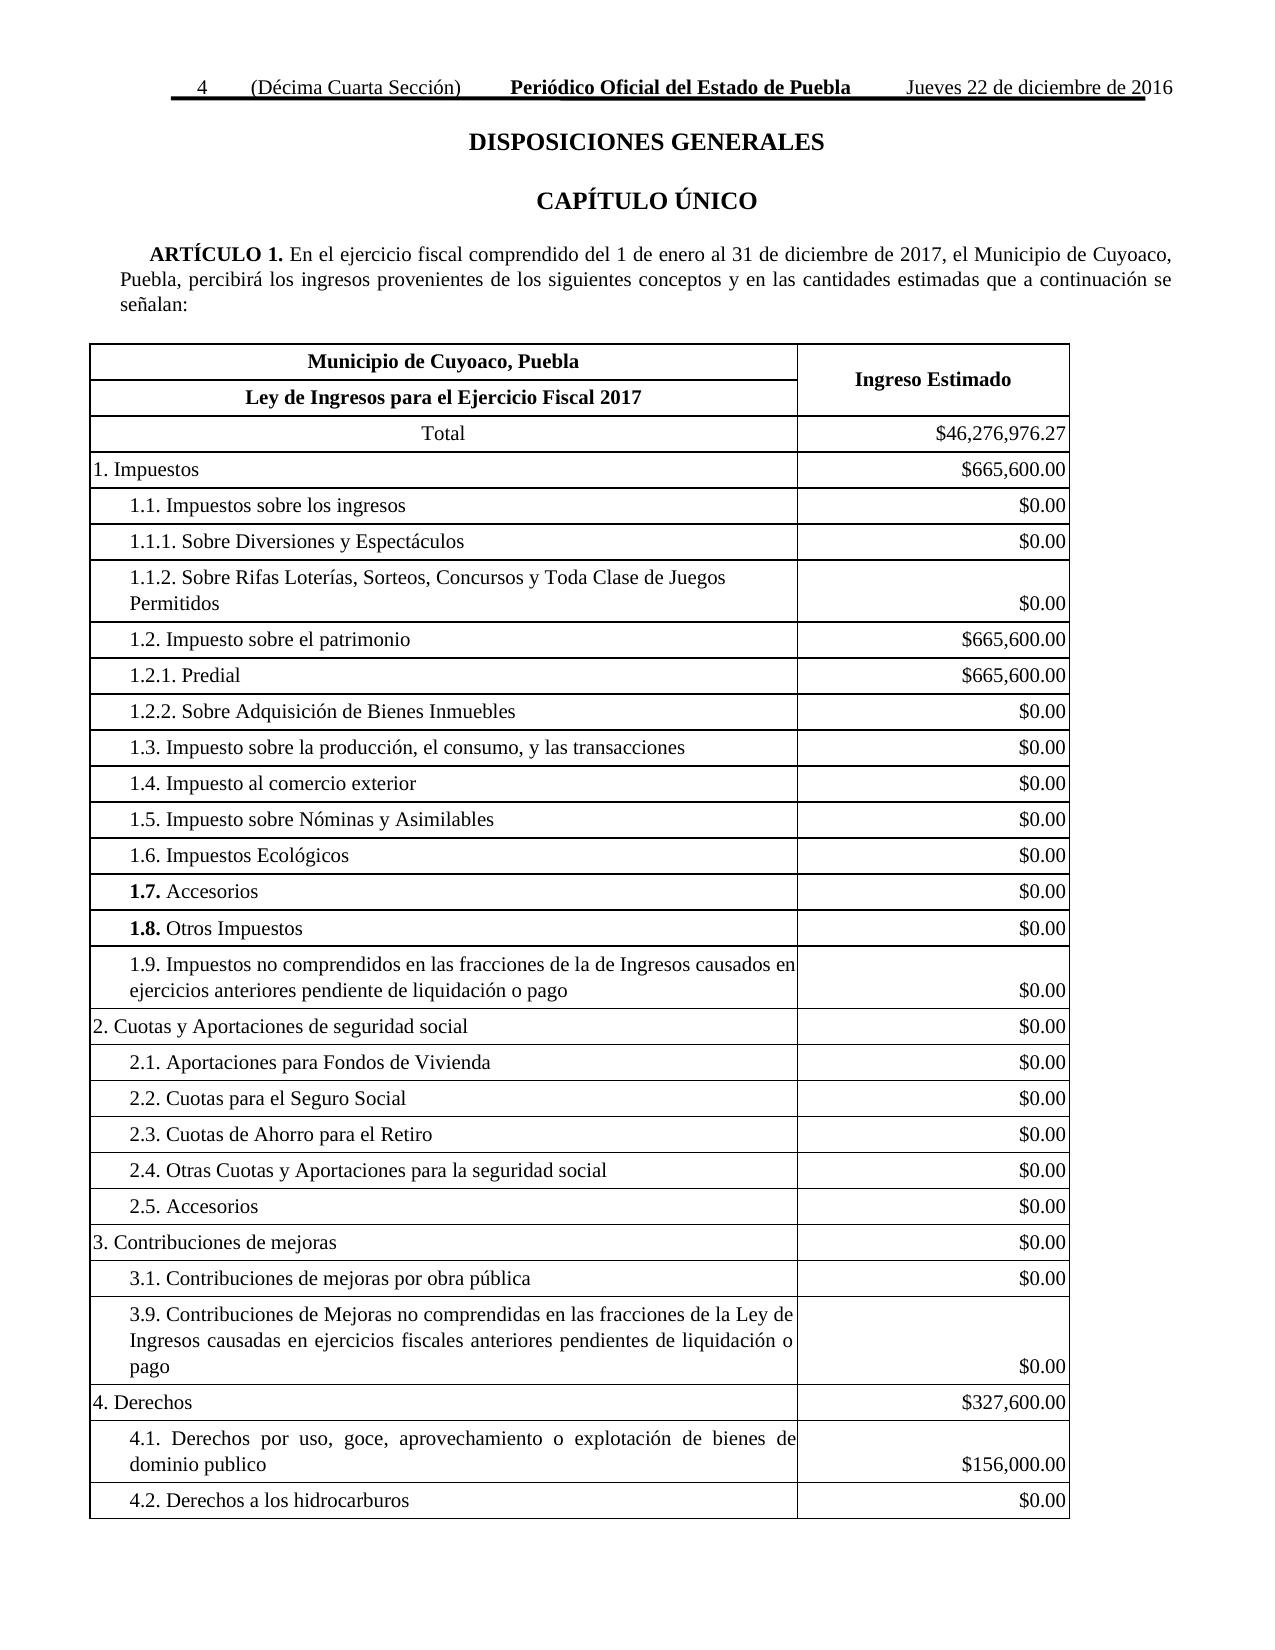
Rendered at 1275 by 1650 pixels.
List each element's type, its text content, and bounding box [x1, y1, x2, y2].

table_cell 2.1. Aportaciones para Fondos de Vivienda [91, 1045, 797, 1079]
text DISPOSICIONES GENERALES [186, 127, 1107, 156]
table_cell Ley de Ingresos para el Ejercicio Fiscal 2017 [91, 381, 797, 415]
table_cell $46,276,976.27 [798, 417, 1069, 451]
table_cell 2.4. Otras Cuotas y Aportaciones para la seguridad social [91, 1153, 797, 1188]
table_cell $0.00 [798, 1297, 1069, 1384]
table_cell 1.2.2. Sobre Adquisición de Bienes Inmuebles [91, 695, 797, 729]
table_cell 1.2.1. Predial [91, 659, 797, 693]
table_cell $0.00 [798, 911, 1069, 945]
table_cell $0.00 [798, 839, 1069, 873]
table_cell 2.3. Cuotas de Ahorro para el Retiro [91, 1117, 797, 1152]
table_cell $156,000.00 [798, 1421, 1069, 1482]
table_cell 1.1.1. Sobre Diversiones y Espectáculos [91, 525, 797, 559]
table_cell $0.00 [798, 695, 1069, 729]
table_cell 1.5. Impuesto sobre Nóminas y Asimilables [91, 803, 797, 837]
table_cell 4.1. Derechos por uso, goce, aprovechamiento o explotación de bienes de dominio publico [91, 1421, 797, 1482]
table_cell $0.00 [798, 1225, 1069, 1260]
table_cell $0.00 [798, 875, 1069, 909]
table_header Municipio de Cuyoaco, Puebla [91, 345, 797, 379]
table_cell 1.4. Impuesto al comercio exterior [91, 767, 797, 801]
table_cell $0.00 [798, 525, 1069, 559]
table_cell $665,600.00 [798, 623, 1069, 657]
table_cell 3.9. Contribuciones de Mejoras no comprendidas en las fracciones de la Ley de Ingresos causadas en ejercicios fiscales anteriores pendientes de liquidación o pago [91, 1297, 797, 1384]
table_cell $0.00 [798, 1009, 1069, 1043]
table_cell 1.8. Otros Impuestos [91, 911, 797, 945]
table_cell 4.2. Derechos a los hidrocarburos [91, 1483, 797, 1518]
table_cell $0.00 [798, 1261, 1069, 1296]
table_cell Total [91, 417, 797, 451]
table_cell $0.00 [798, 803, 1069, 837]
table_cell $0.00 [798, 1153, 1069, 1188]
table_cell 2.2. Cuotas para el Seguro Social [91, 1081, 797, 1116]
table_cell 1.9. Impuestos no comprendidos en las fracciones de la de Ingresos causados en ejercicios anteriores pendiente de liquidación o pago [91, 947, 797, 1007]
table_cell $0.00 [798, 489, 1069, 523]
table_cell 3. Contribuciones de mejoras [91, 1225, 797, 1260]
table_cell $0.00 [798, 1045, 1069, 1079]
table_cell $665,600.00 [798, 659, 1069, 693]
table_cell 4. Derechos [91, 1385, 797, 1420]
table_cell $0.00 [798, 731, 1069, 765]
text ARTÍCULO 1. En el ejercicio fiscal comprendido del 1 de enero al 31 de diciembre de 2017, el Municipio de Cuyoaco, Puebla, percibirá los ingresos provenientes de los siguientes conceptos y en las cantidades estimadas que a continuación se señalan: [120, 242, 1173, 316]
table_cell $0.00 [798, 1117, 1069, 1152]
text CAPÍTULO ÚNICO [186, 186, 1107, 214]
table_cell 3.1. Contribuciones de mejoras por obra pública [91, 1261, 797, 1296]
table_cell 1.6. Impuestos Ecológicos [91, 839, 797, 873]
table_cell $0.00 [798, 561, 1069, 621]
table_cell $0.00 [798, 1189, 1069, 1224]
table_cell 1.7. Accesorios [91, 875, 797, 909]
table_cell 1.1. Impuestos sobre los ingresos [91, 489, 797, 523]
table_cell 1. Impuestos [91, 453, 797, 487]
table_cell $0.00 [798, 1483, 1069, 1518]
table_cell 2.5. Accesorios [91, 1189, 797, 1224]
table_cell $0.00 [798, 947, 1069, 1007]
table_cell 1.2. Impuesto sobre el patrimonio [91, 623, 797, 657]
table_cell $665,600.00 [798, 453, 1069, 487]
table_cell $0.00 [798, 767, 1069, 801]
table_cell $327,600.00 [798, 1385, 1069, 1420]
table_cell 2. Cuotas y Aportaciones de seguridad social [91, 1009, 797, 1043]
table_cell 1.1.2. Sobre Rifas Loterías, Sorteos, Concursos y Toda Clase de Juegos Permitidos [91, 561, 797, 621]
table_cell $0.00 [798, 1081, 1069, 1116]
table_cell 1.3. Impuesto sobre la producción, el consumo, y las transacciones [91, 731, 797, 765]
table_header Ingreso Estimado [798, 345, 1069, 415]
